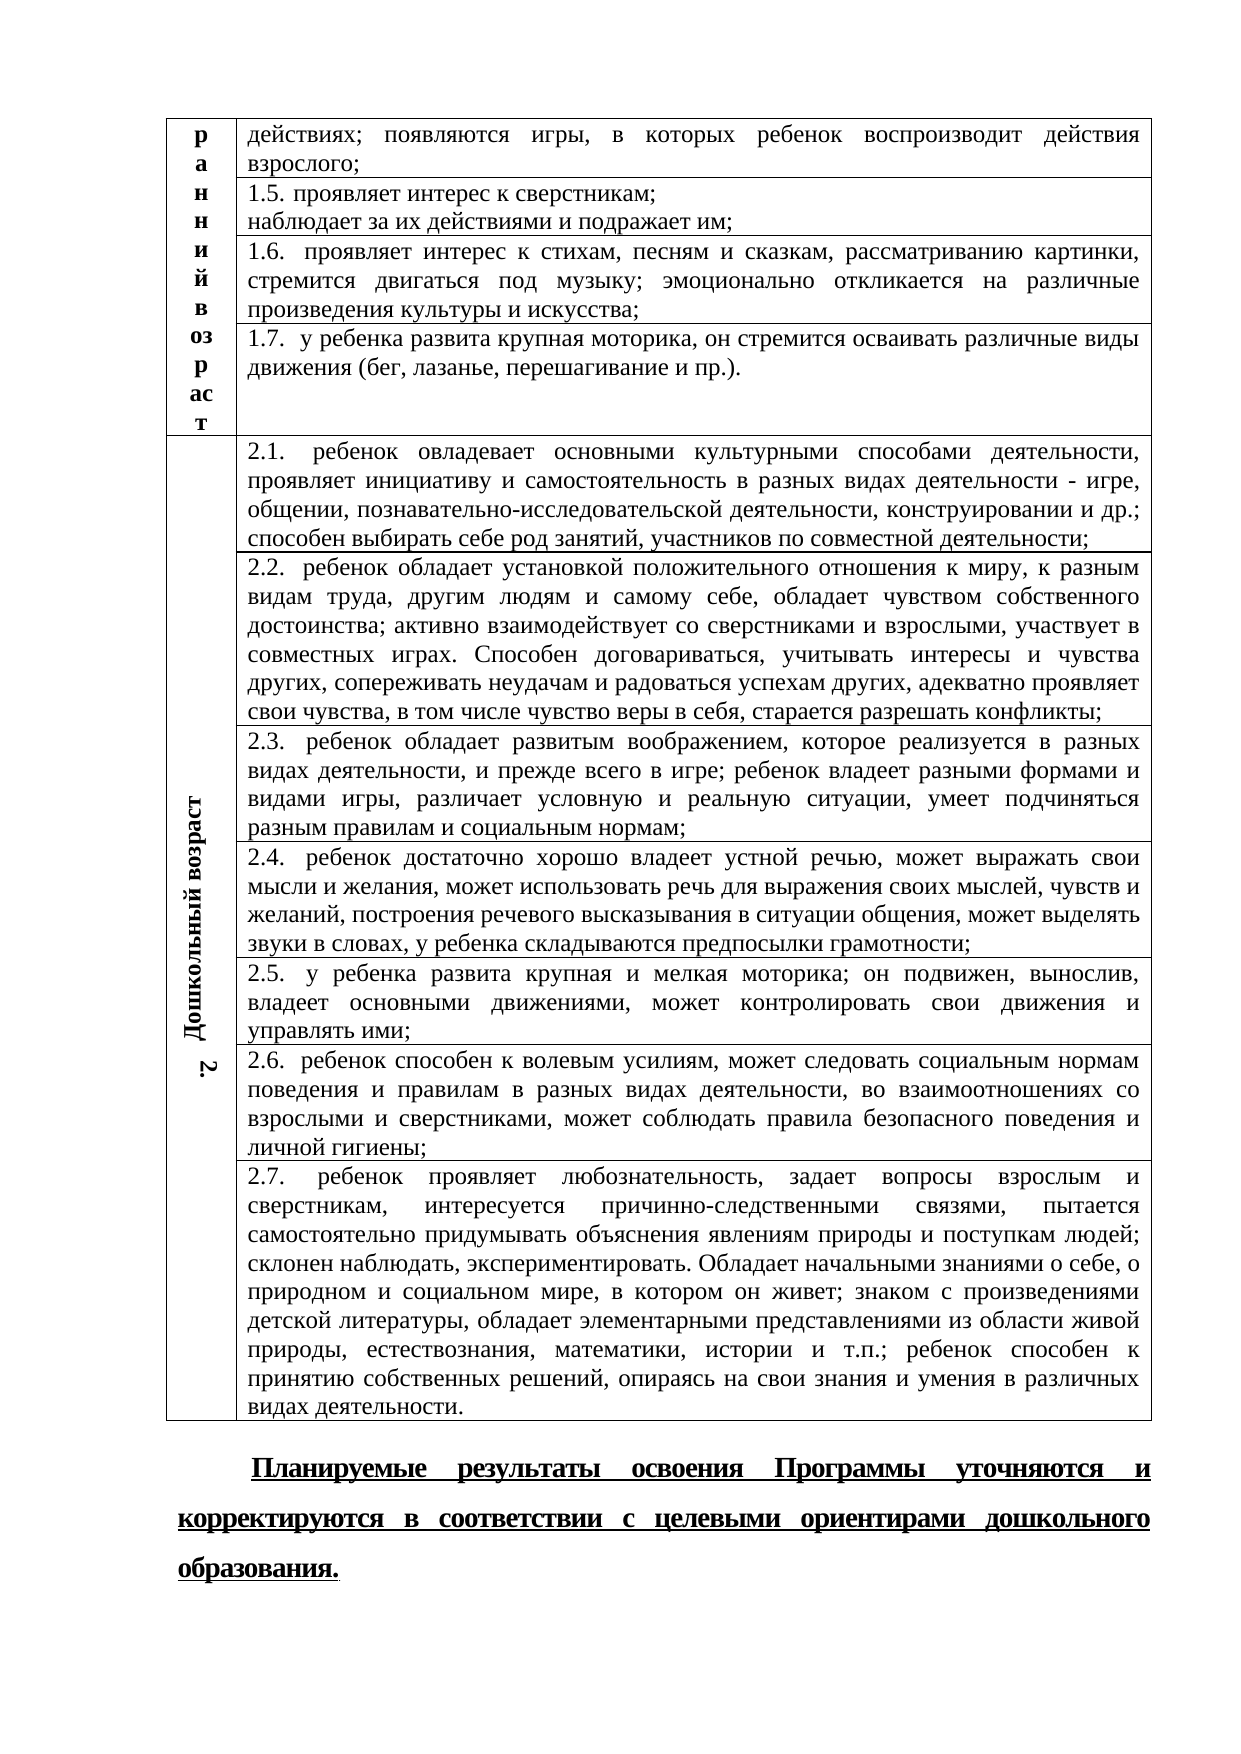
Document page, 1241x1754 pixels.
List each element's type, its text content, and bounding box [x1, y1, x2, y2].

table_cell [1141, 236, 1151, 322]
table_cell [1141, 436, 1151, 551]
table_cell ребенок проявляет любознательность, задает вопросы взрослым и сверстникам, интересуется причинно-следственными связями, пытается самостоятельно придумывать объяснения явлениям природы и поступкам людей; склонен наблюдать, экспериментировать. Обладает начальными знаниями о себе, о природном и социальном мире, в котором он живет; знаком с произведениями детской литературы, обладает элементарными представлениями из области живой природы, естествознания, математики, истории и т.п.; ребенок способен к принятию собственных решений, опираясь на свои знания и умения в различных видах деятельности. [237, 1161, 1151, 1420]
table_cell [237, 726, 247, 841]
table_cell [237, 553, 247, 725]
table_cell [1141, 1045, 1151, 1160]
subtitle Планируемые результаты освоения Программы уточняются и корректируются в соответствии с целевыми ориентирами дошкольного образования. [177, 1534, 1152, 1584]
table_cell Дошкольный возраст [167, 436, 236, 1420]
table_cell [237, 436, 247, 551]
table_cell проявляет интерес к сверстникам; наблюдает за их действиями и подражает им; [237, 178, 1151, 235]
table_cell у ребенка развита крупная моторика, он стремится осваивать различные виды движения (бег, лазанье, перешагивание и пр.). [237, 324, 1151, 435]
subtitle Планируемые результаты освоения Программы уточняются и корректируются в соответствии с целевыми ориентирами дошкольного образования. [177, 1450, 1152, 1500]
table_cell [237, 119, 1151, 177]
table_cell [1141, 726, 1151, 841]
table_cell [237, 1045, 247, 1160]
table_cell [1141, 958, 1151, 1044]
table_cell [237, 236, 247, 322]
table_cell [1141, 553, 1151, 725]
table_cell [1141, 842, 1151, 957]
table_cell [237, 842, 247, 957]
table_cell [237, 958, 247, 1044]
